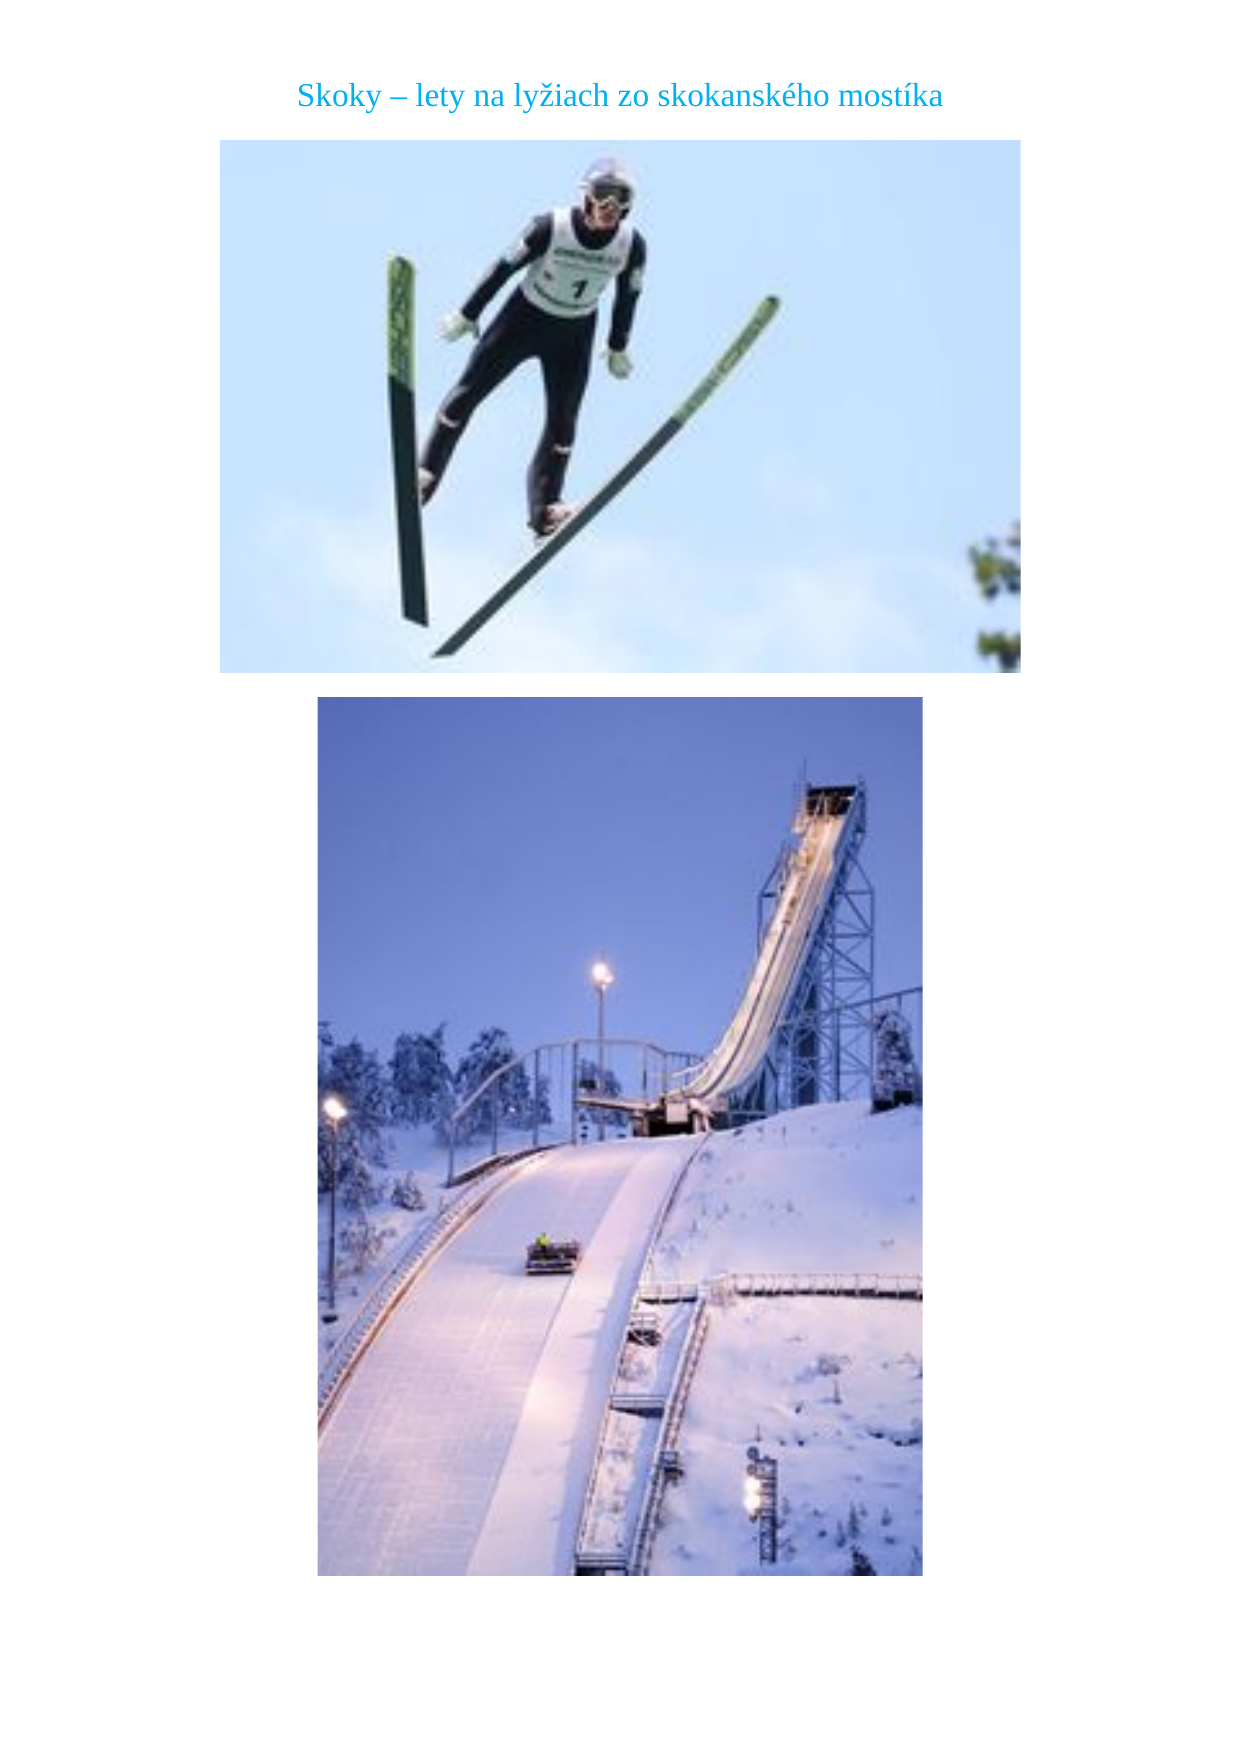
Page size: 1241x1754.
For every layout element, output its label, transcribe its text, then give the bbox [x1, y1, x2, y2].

picture [317, 697, 923, 1576]
text Skoky – lety na lyžiach zo skokanského mostíka [75, 75, 1165, 113]
picture [219, 140, 1021, 673]
